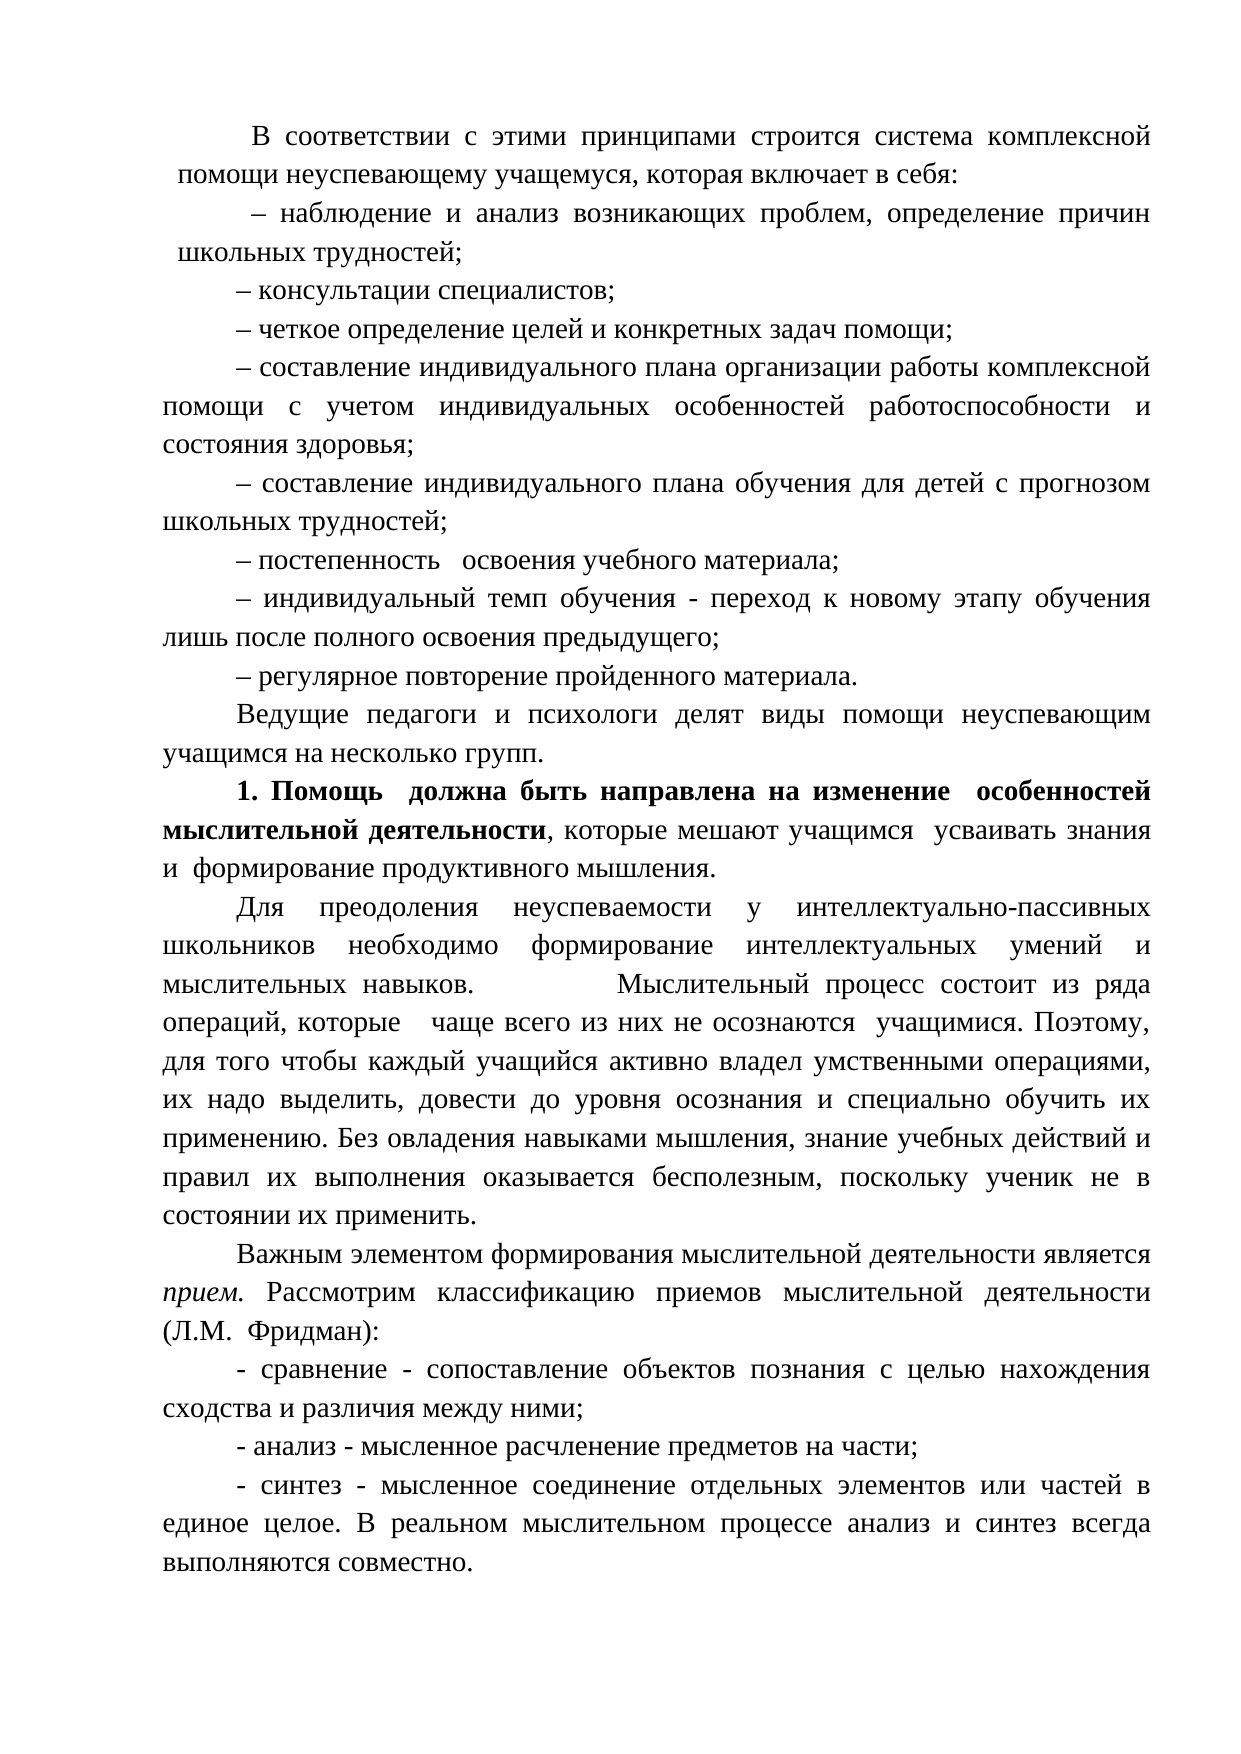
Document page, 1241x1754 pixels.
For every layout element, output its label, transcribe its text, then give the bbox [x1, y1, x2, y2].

text – регулярное повторение пройденного материала. [162, 658, 1152, 691]
text 1. Помощь должна быть направлена на изменение особенностей мыслительной деятельности, которые мешают учащимся усваивать знания и формирование продуктивного мышления. [162, 773, 1152, 884]
text – консультации специалистов; [162, 272, 1152, 306]
text Ведущие педагоги и психологи делят виды помощи неуспевающим учащимся на несколько групп. [162, 696, 1152, 768]
text - синтез - мысленное соединение отдельных элементов или частей в единое целое. В реальном мыслительном процессе анализ и синтез всегда выполняются совместно. [162, 1467, 1152, 1578]
text – четкое определение целей и конкретных задач помощи; [162, 311, 1152, 344]
text В соответствии с этими принципами строится система комплексной помощи неуспевающему учащемуся, которая включает в себя: [177, 118, 1152, 190]
text – составление индивидуального плана обучения для детей с прогнозом школьных трудностей; [162, 465, 1152, 537]
text – наблюдение и анализ возникающих проблем, определение причин школьных трудностей; [177, 195, 1152, 267]
text - сравнение - сопоставление объектов познания с целью нахождения сходства и различия между ними; [162, 1351, 1152, 1423]
text - анализ - мысленное расчленение предметов на части; [162, 1428, 1152, 1462]
text Важным элементом формирования мыслительной деятельности является прием. Рассмотрим классификацию приемов мыслительной деятельности (Л.М. Фридман): [162, 1236, 1152, 1346]
text Для преодоления неуспеваемости у интеллектуально-пассивных школьников необходимо формирование интеллектуальных умений и мыслительных навыков. Мыслительный процесс состоит из ряда операций, которые чаще всего из них не осознаются учащимися. Поэтому, для того чтобы каждый учащийся активно владел умственными операциями, их надо выделить, довести до уровня осознания и специально обучить их применению. Без овладения навыками мышления, знание учебных действий и правил их выполнения оказывается бесполезным, поскольку ученик не в состоянии их применить. [162, 889, 1152, 1231]
text – индивидуальный темп обучения - переход к новому этапу обучения лишь после полного освоения предыдущего; [162, 581, 1152, 653]
text – составление индивидуального плана организации работы комплексной помощи с учетом индивидуальных особенностей работоспособности и состояния здоровья; [162, 349, 1152, 460]
text – постепенность освоения учебного материала; [162, 542, 1152, 576]
